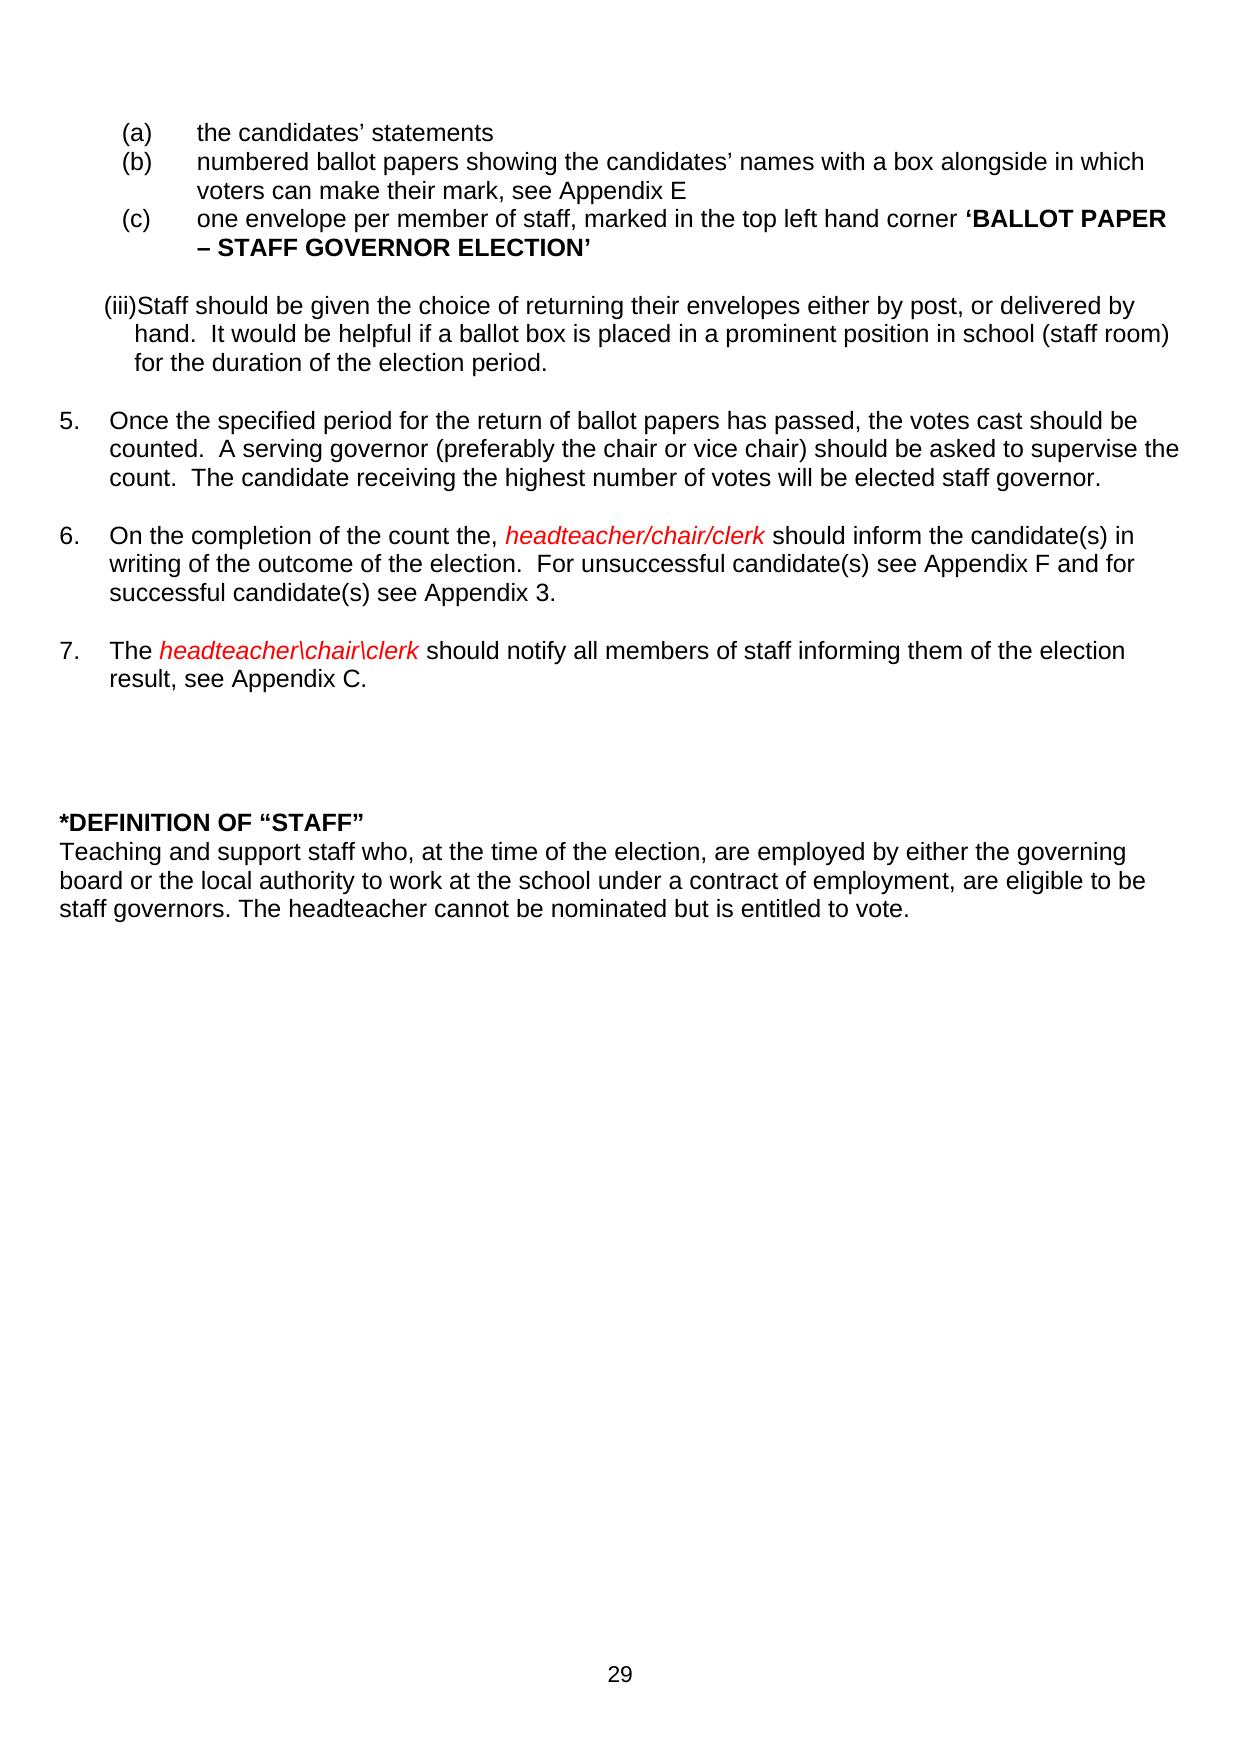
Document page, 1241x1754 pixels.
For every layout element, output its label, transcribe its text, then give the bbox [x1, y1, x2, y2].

text *DEFINITION OF “STAFF” [59, 808, 1181, 837]
text 5. Once the specified period for the return of ballot papers has passed, the votes cast should be counted. A serving governor (preferably the chair or vice chair) should be asked to supervise the count. The candidate receiving the highest number of votes will be elected staff governor. [59, 406, 1181, 492]
text (a) the candidates’ statements [72, 118, 1181, 147]
text (c) one envelope per member of staff, marked in the top left hand corner ‘BALLOT PAPER – STAFF GOVERNOR ELECTION’ [122, 204, 1181, 262]
text Teaching and support staff who, at the time of the election, are employed by either the governing board or the local authority to work at the school under a contract of employment, are eligible to be staff governors. The headteacher cannot be nominated but is entitled to vote. [59, 837, 1181, 923]
text (iii)Staff should be given the choice of returning their envelopes either by post, or delivered by hand. It would be helpful if a ballot box is placed in a prominent position in school (staff room) for the duration of the election period. [103, 291, 1181, 377]
text 7. The headteacher\chair\clerk should notify all members of staff informing them of the election result, see Appendix C. [59, 636, 1181, 693]
text 6. On the completion of the count the, headteacher/chair/clerk should inform the candidate(s) in writing of the outcome of the election. For unsuccessful candidate(s) see Appendix F and for successful candidate(s) see Appendix 3. [59, 521, 1181, 607]
text (b) numbered ballot papers showing the candidates’ names with a box alongside in which voters can make their mark, see Appendix E [122, 147, 1181, 204]
